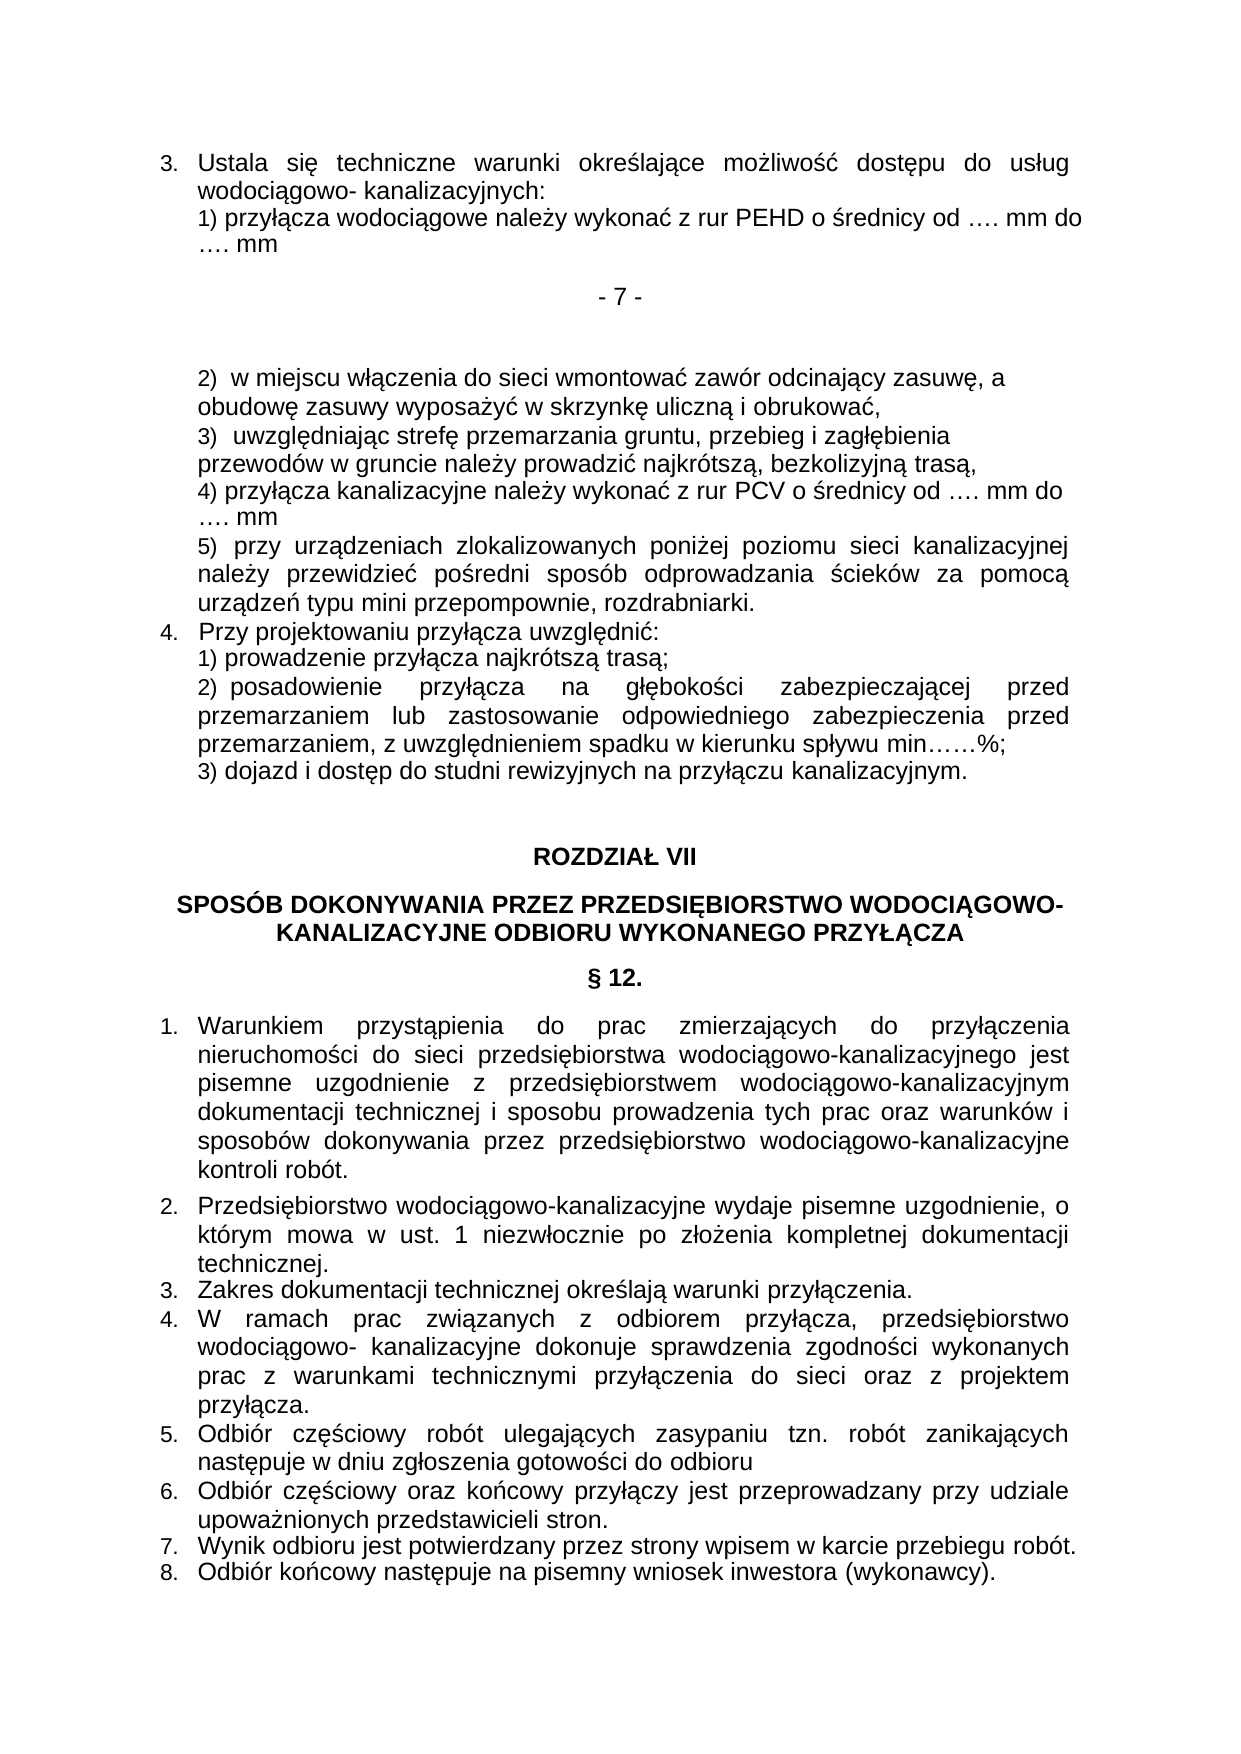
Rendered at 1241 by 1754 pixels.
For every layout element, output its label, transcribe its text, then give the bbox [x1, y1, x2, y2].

list Odbiór końcowy następuje na pisemny wniosek inwestora (wykonawcy). [160, 1560, 1093, 1586]
list Zakres dokumentacji technicznej określają warunki przyłączenia. [160, 1277, 1093, 1304]
text § 12. [207, 963, 1023, 992]
text SPOSÓB DOKONYWANIA PRZEZ PRZEDSIĘBIORSTWO WODOCIĄGOWO-KANALIZACYJNE ODBIORU WYKONANEGO PRZYŁĄCZA [148, 889, 1093, 947]
list przy urządzeniach zlokalizowanych poniżej poziomu sieci kanalizacyjnej należy przewidzieć pośredni sposób odprowadzania ścieków za pomocą urządzeń typu mini przepompownie, rozdrabniarki. [197, 531, 1070, 617]
list Odbiór częściowy oraz końcowy przyłączy jest przeprowadzany przy udziale upoważnionych przedstawicieli stron. [160, 1476, 1070, 1534]
list Odbiór częściowy robót ulegających zasypaniu tzn. robót zanikających następuje w dniu zgłoszenia gotowości do odbioru [160, 1419, 1070, 1476]
list Wynik odbioru jest potwierdzany przez strony wpisem w karcie przebiegu robót. [160, 1534, 1093, 1560]
list dojazd i dostęp do studni rewizyjnych na przyłączu kanalizacyjnym. [197, 758, 1093, 784]
list przyłącza kanalizacyjne należy wykonać z rur PCV o średnicy od …. mm do …. mm [197, 478, 1093, 531]
list uwzględniając strefę przemarzania gruntu, przebieg i zagłębienia przewodów w gruncie należy prowadzić najkrótszą, bezkolizyjną trasą, [197, 421, 1071, 478]
list Ustala się techniczne warunki określające możliwość dostępu do usług wodociągowo- kanalizacyjnych: [160, 148, 1071, 205]
list przyłącza wodociągowe należy wykonać z rur PEHD o średnicy od …. mm do …. mm [197, 205, 1093, 258]
list prowadzenie przyłącza najkrótszą trasą; [197, 646, 1093, 672]
list Przy projektowaniu przyłącza uwzględnić: [160, 617, 1093, 646]
list - 7 - [148, 284, 1093, 310]
list posadowienie przyłącza na głębokości zabezpieczającej przed przemarzaniem lub zastosowanie odpowiedniego zabezpieczenia przed przemarzaniem, z uwzględnieniem spadku w kierunku spływu min……%; [197, 672, 1071, 758]
list Warunkiem przystąpienia do prac zmierzających do przyłączenia nieruchomości do sieci przedsiębiorstwa wodociągowo-kanalizacyjnego jest pisemne uzgodnienie z przedsiębiorstwem wodociągowo-kanalizacyjnym dokumentacji technicznej i sposobu prowadzenia tych prac oraz warunków i sposobów dokonywania przez przedsiębiorstwo wodociągowo-kanalizacyjne kontroli robót. [160, 1011, 1070, 1183]
list W ramach prac związanych z odbiorem przyłącza, przedsiębiorstwo wodociągowo- kanalizacyjne dokonuje sprawdzenia zgodności wykonanych prac z warunkami technicznymi przyłączenia do sieci oraz z projektem przyłącza. [160, 1304, 1071, 1419]
list w miejscu włączenia do sieci wmontować zawór odcinający zasuwę, a obudowę zasuwy wyposażyć w skrzynkę uliczną i obrukować, [197, 363, 1069, 421]
text ROZDZIAŁ VII [207, 842, 1023, 871]
list Przedsiębiorstwo wodociągowo-kanalizacyjne wydaje pisemne uzgodnienie, o którym mowa w ust. 1 niezwłocznie po złożenia kompletnej dokumentacji technicznej. [160, 1191, 1070, 1277]
